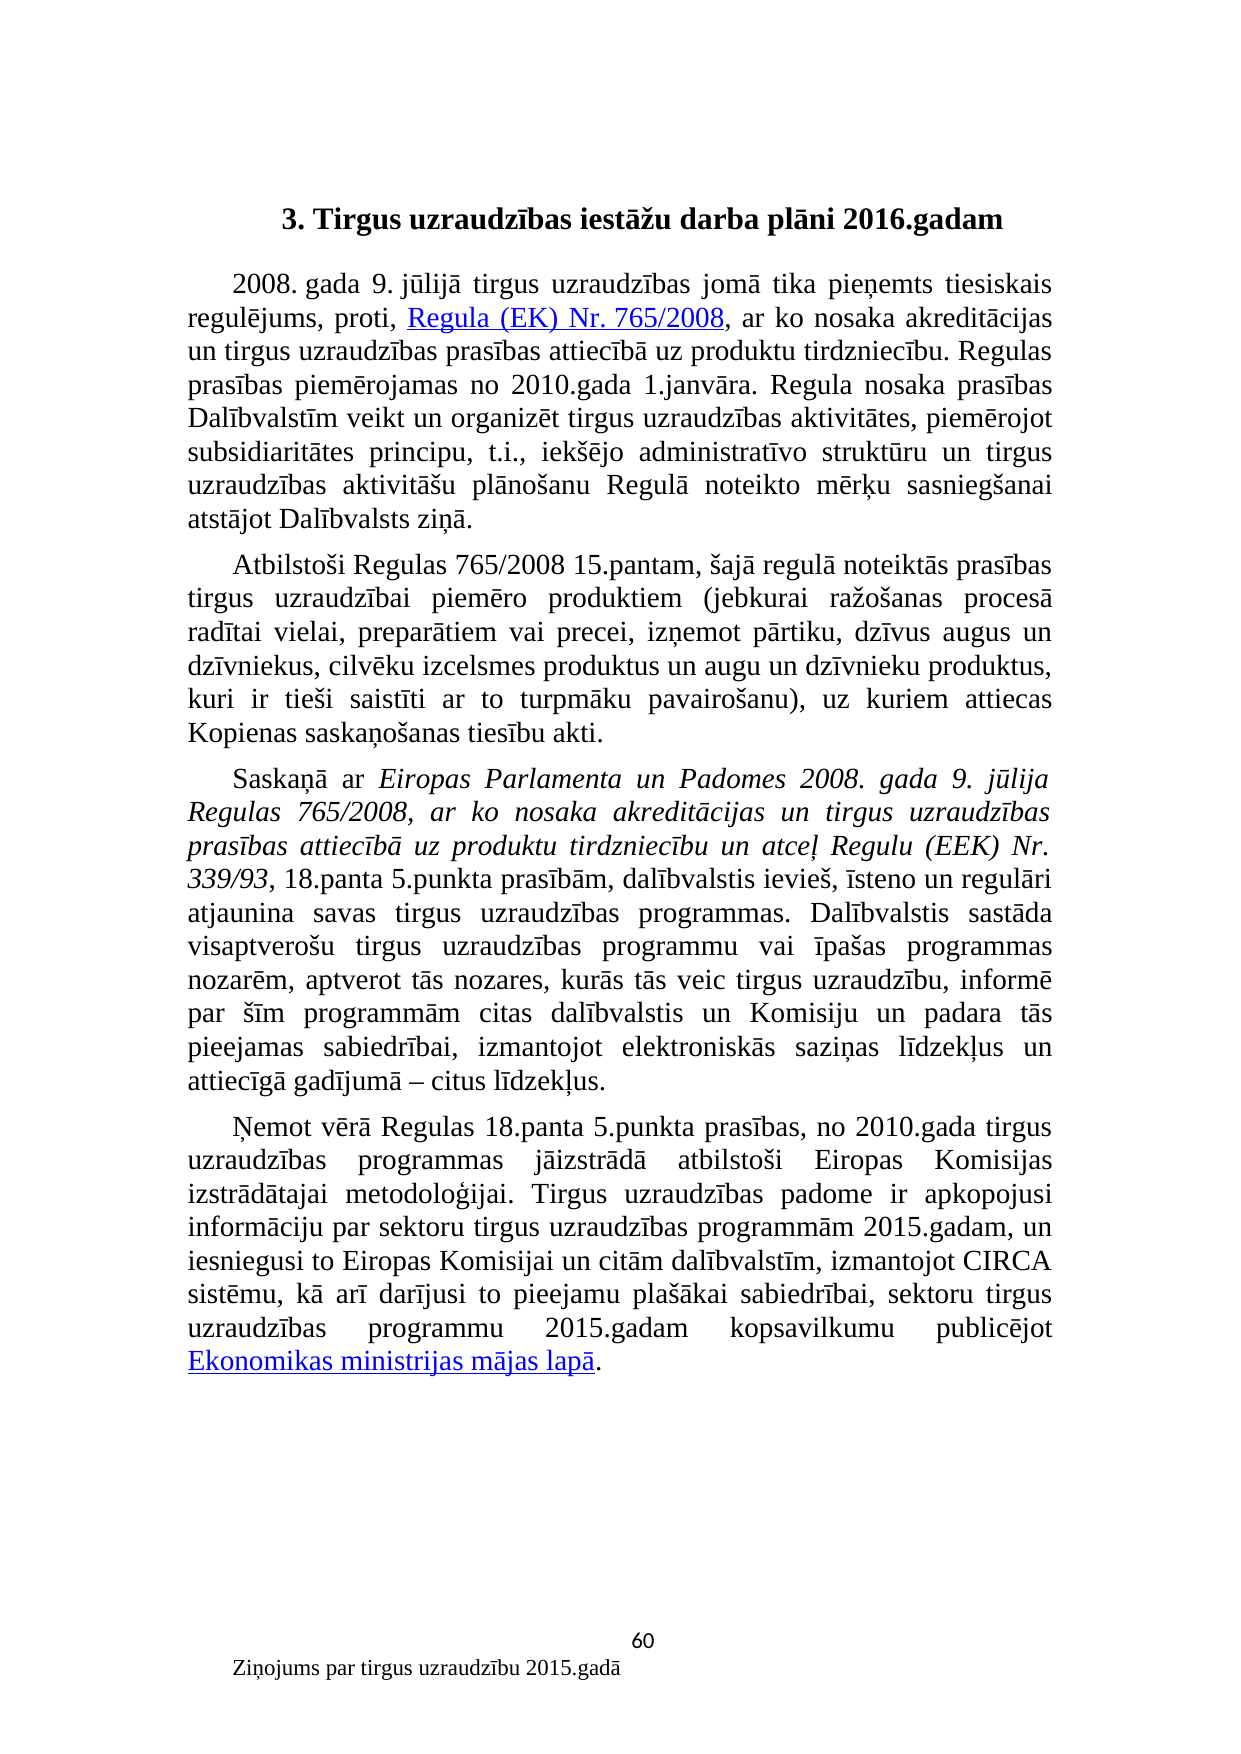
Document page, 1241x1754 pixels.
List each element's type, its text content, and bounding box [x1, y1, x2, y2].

text Ņemot vērā Regulas 18.panta 5.punkta prasības, no 2010.gada tirgus uzraudzības programmas jāizstrādā atbilstoši Eiropas Komisijas izstrādātajai metodoloģijai. Tirgus uzraudzības padome ir apkopojusi informāciju par sektoru tirgus uzraudzības programmām 2015.gadam, un iesniegusi to Eiropas Komisijai un citām dalībvalstīm, izmantojot CIRCA sistēmu, kā arī darījusi to pieejamu plašākai sabiedrībai, sektoru tirgus uzraudzības programmu 2015.gadam kopsavilkumu publicējot Ekonomikas ministrijas mājas lapā. [187, 1109, 1053, 1377]
text Atbilstoši Regulas 765/2008 15.pantam, šajā regulā noteiktās prasības tirgus uzraudzībai piemēro produktiem (jebkurai ražošanas procesā radītai vielai, preparātiem vai precei, izņemot pārtiku, dzīvus augus un dzīvniekus, cilvēku izcelsmes produktus un augu un dzīvnieku produktus, kuri ir tieši saistīti ar to turpmāku pavairošanu), uz kuriem attiecas Kopienas saskaņošanas tiesību akti. [187, 547, 1053, 748]
text 2008. gada 9. jūlijā tirgus uzraudzības jomā tika pieņemts tiesiskais regulējums, proti, Regula (EK) Nr. 765/2008, ar ko nosaka akreditācijas un tirgus uzraudzības prasības attiecībā uz produktu tirdzniecību. Regulas prasības piemērojamas no 2010.gada 1.janvāra. Regula nosaka prasības Dalībvalstīm veikt un organizēt tirgus uzraudzības aktivitātes, piemērojot subsidiaritātes principu, t.i., iekšējo administratīvo struktūru un tirgus uzraudzības aktivitāšu plānošanu Regulā noteikto mērķu sasniegšanai atstājot Dalībvalsts ziņā. [187, 266, 1053, 534]
text Saskaņā ar Eiropas Parlamenta un Padomes 2008. gada 9. jūlija Regulas 765/2008, ar ko nosaka akreditācijas un tirgus uzraudzības prasības attiecībā uz produktu tirdzniecību un atceļ Regulu (EEK) Nr. 339/93, 18.panta 5.punkta prasībām, dalībvalstis ievieš, īsteno un regulāri atjaunina savas tirgus uzraudzības programmas. Dalībvalstis sastāda visaptverošu tirgus uzraudzības programmu vai īpašas programmas nozarēm, aptverot tās nozares, kurās tās veic tirgus uzraudzību, informē par šīm programmām citas dalībvalstis un Komisiju un padara tās pieejamas sabiedrībai, izmantojot elektroniskās saziņas līdzekļus un attiecīgā gadījumā – citus līdzekļus. [187, 761, 1053, 1096]
subtitle 3. Tirgus uzraudzības iestāžu darba plāni 2016.gadam [187, 200, 1053, 236]
